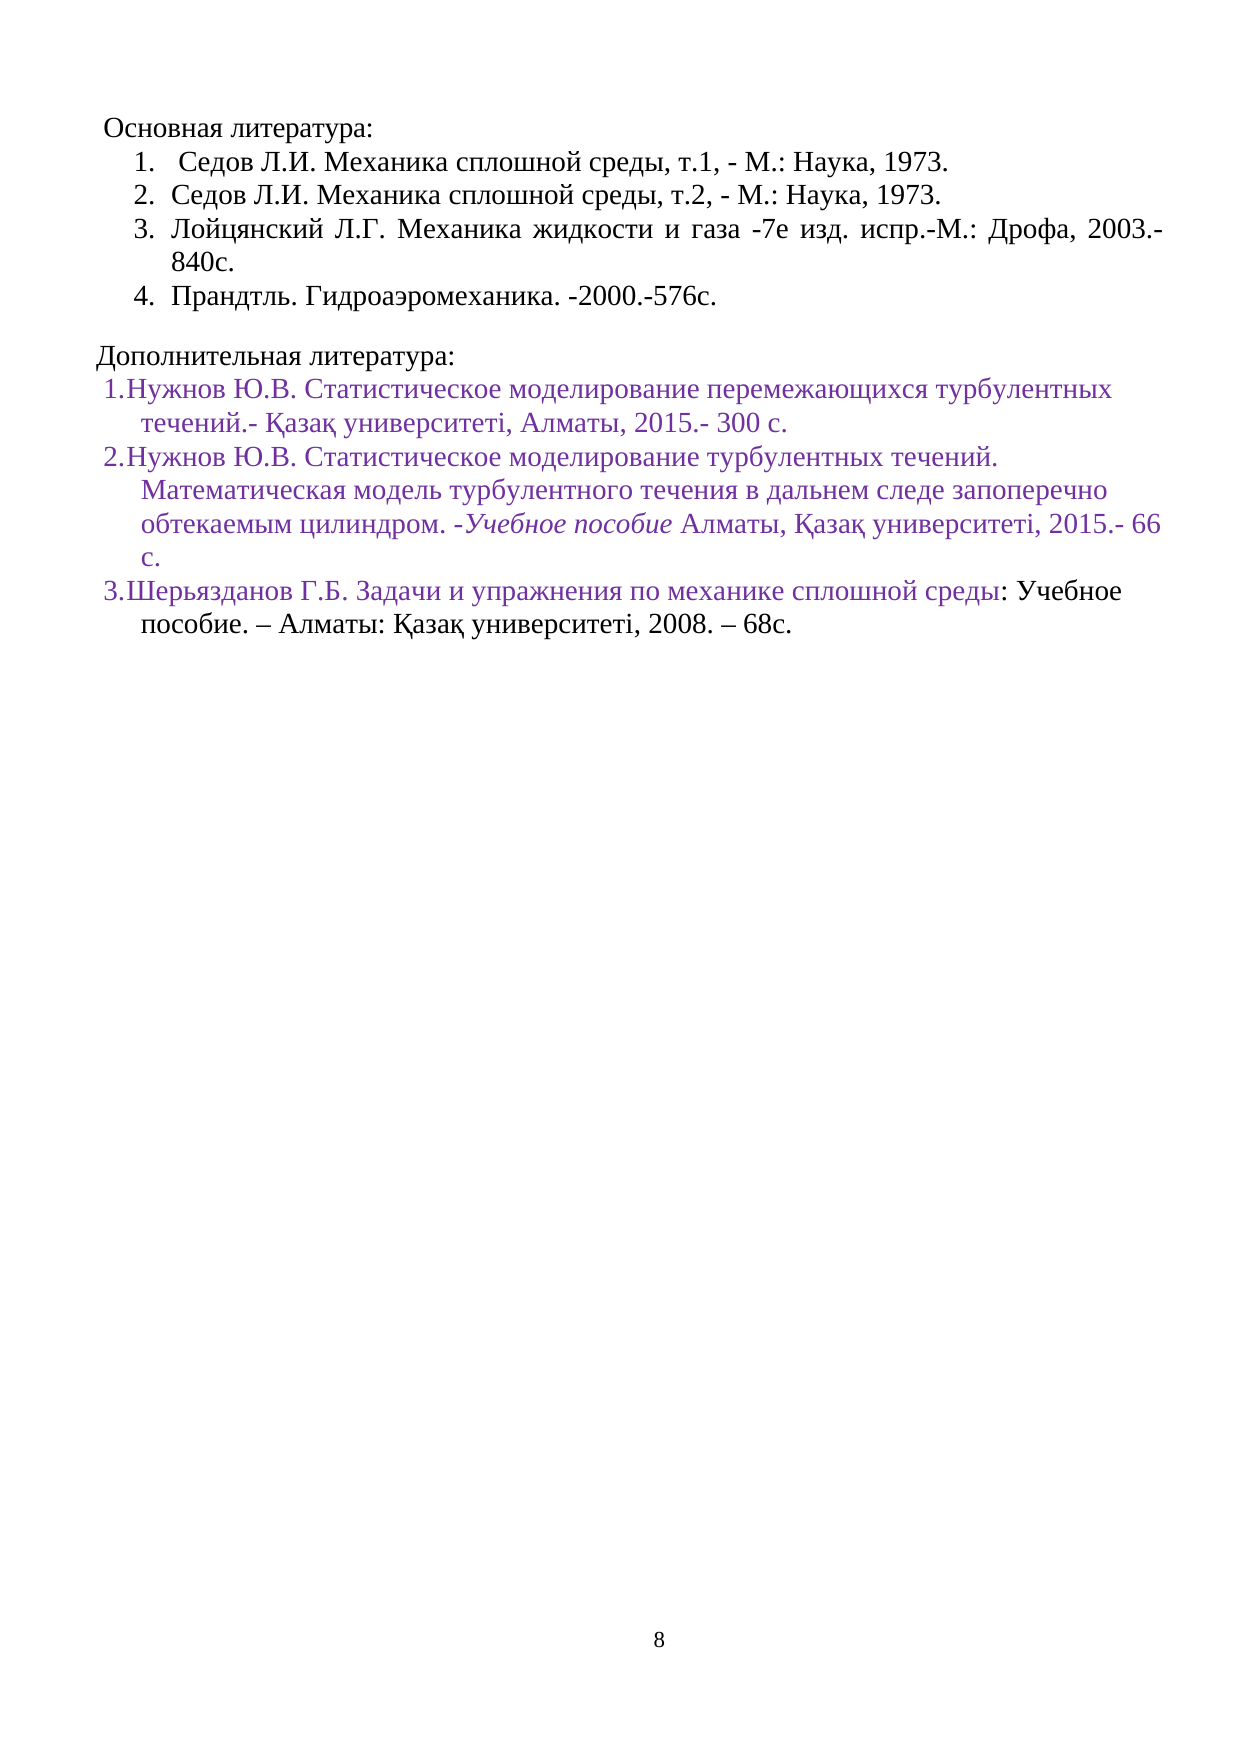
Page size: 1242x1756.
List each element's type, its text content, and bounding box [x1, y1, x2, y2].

list Шерьязданов Г.Б. Задачи и упражнения по механике сплошной среды: Учебное пособие. – Алматы: Қазақ университеті, 2008. – 68с. [103, 573, 1164, 640]
list Прандтль. Гидроаэромеханика. -2000.-576с. [133, 278, 1164, 312]
list Нужнов Ю.В. Статистическое моделирование перемежающихся турбулентных течений.- Қазақ университеті, Алматы, 2015.- 300 с. [103, 372, 1164, 439]
text Основная литература: [103, 110, 1164, 144]
list Нужнов Ю.В. Статистическое моделирование турбулентных течений. Математическая модель турбулентного течения в дальнем следе запоперечно обтекаемым цилиндром. -Учебное пособие Алматы, Қазақ университеті, 2015.- 66 с. [103, 439, 1164, 573]
list Лойцянский Л.Г. Механика жидкости и газа -7е изд. испр.-М.: Дрофа, 2003.-840с. [133, 211, 1164, 278]
list Седов Л.И. Механика сплошной среды, т.2, - М.: Наука, 1973. [133, 177, 1164, 211]
text Дополнительная литература: [96, 338, 1164, 372]
list Седов Л.И. Механика сплошной среды, т.1, - М.: Наука, 1973. [133, 144, 1164, 177]
